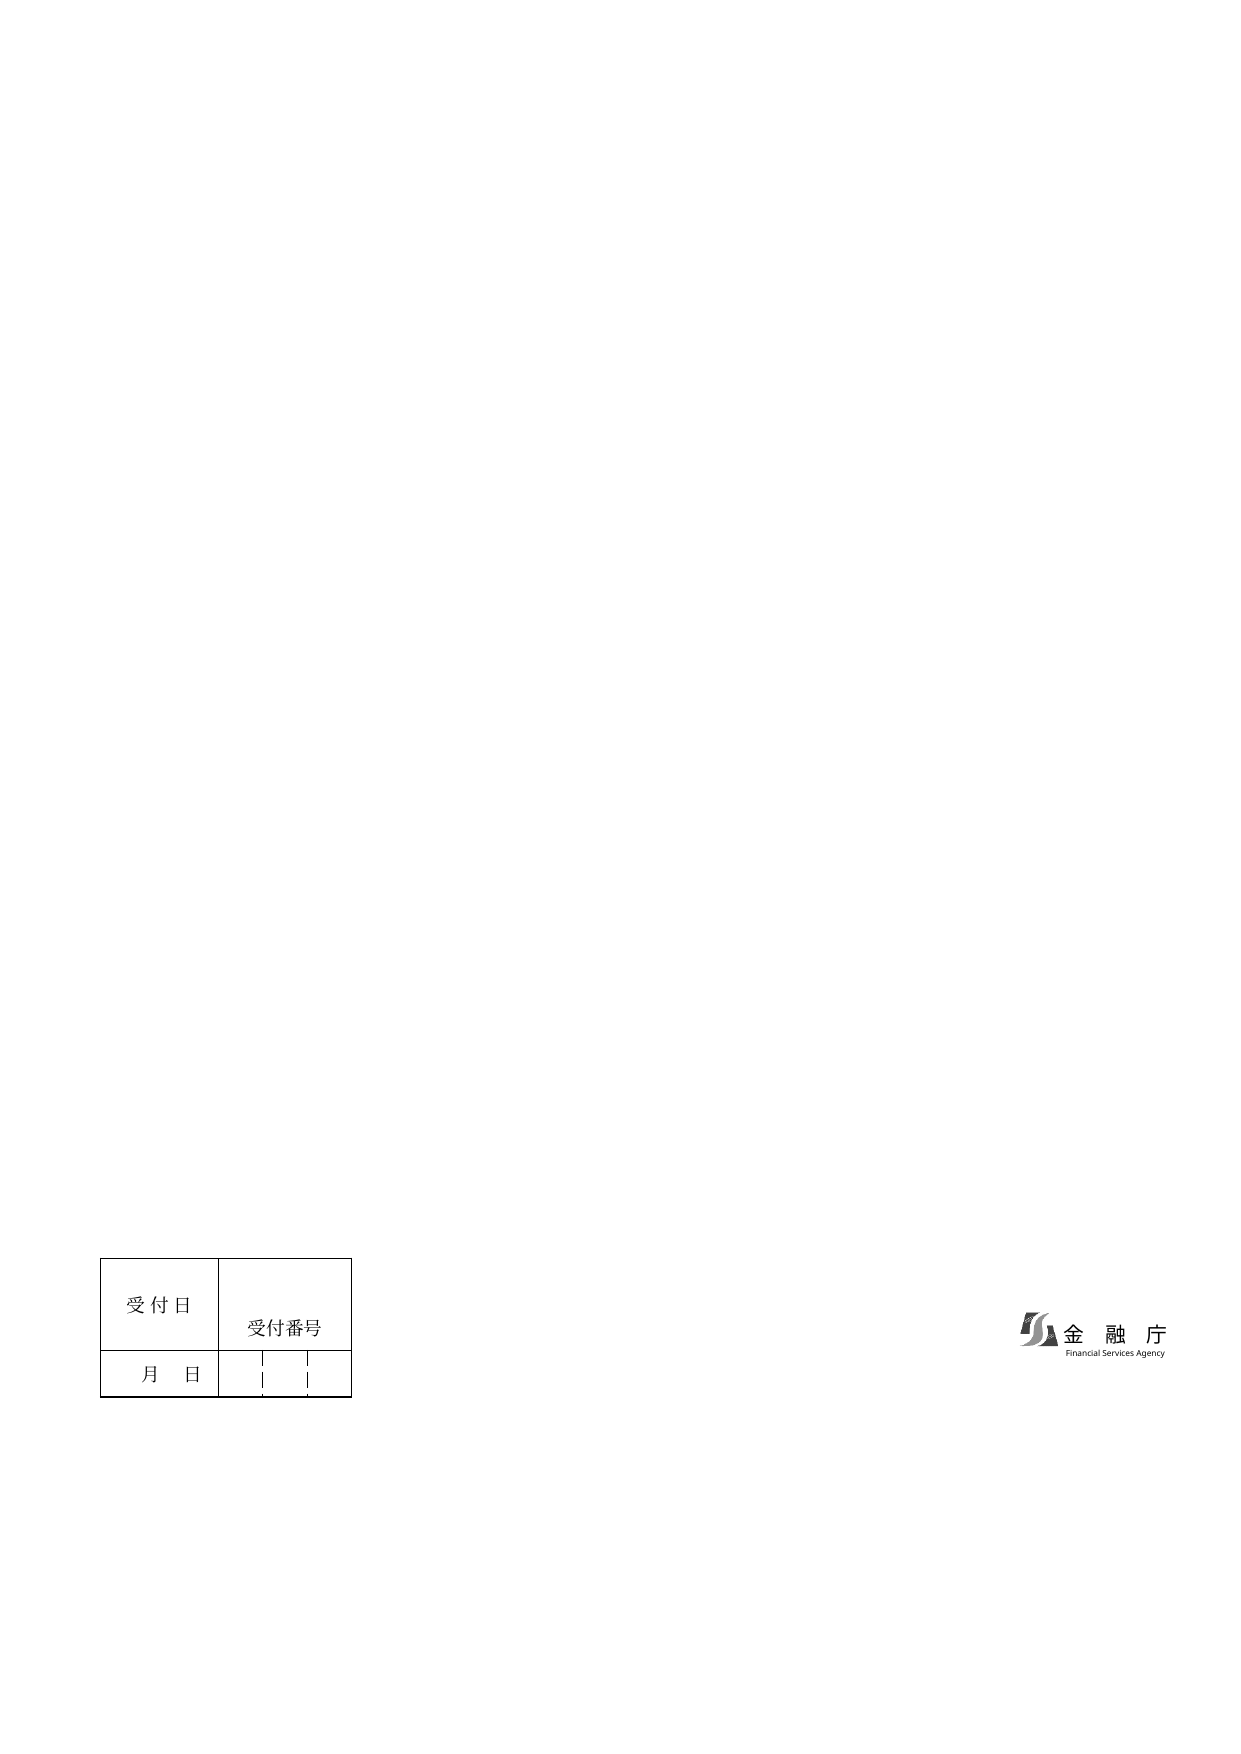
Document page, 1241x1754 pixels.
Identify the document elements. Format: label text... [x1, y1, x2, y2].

table_header 受 付 日 [101, 1259, 218, 1350]
table_cell 月 日 [101, 1351, 218, 1396]
table_cell [219, 1351, 263, 1396]
table_header 受付番号 [219, 1259, 351, 1350]
table_cell [263, 1351, 307, 1396]
table_cell [307, 1351, 351, 1396]
